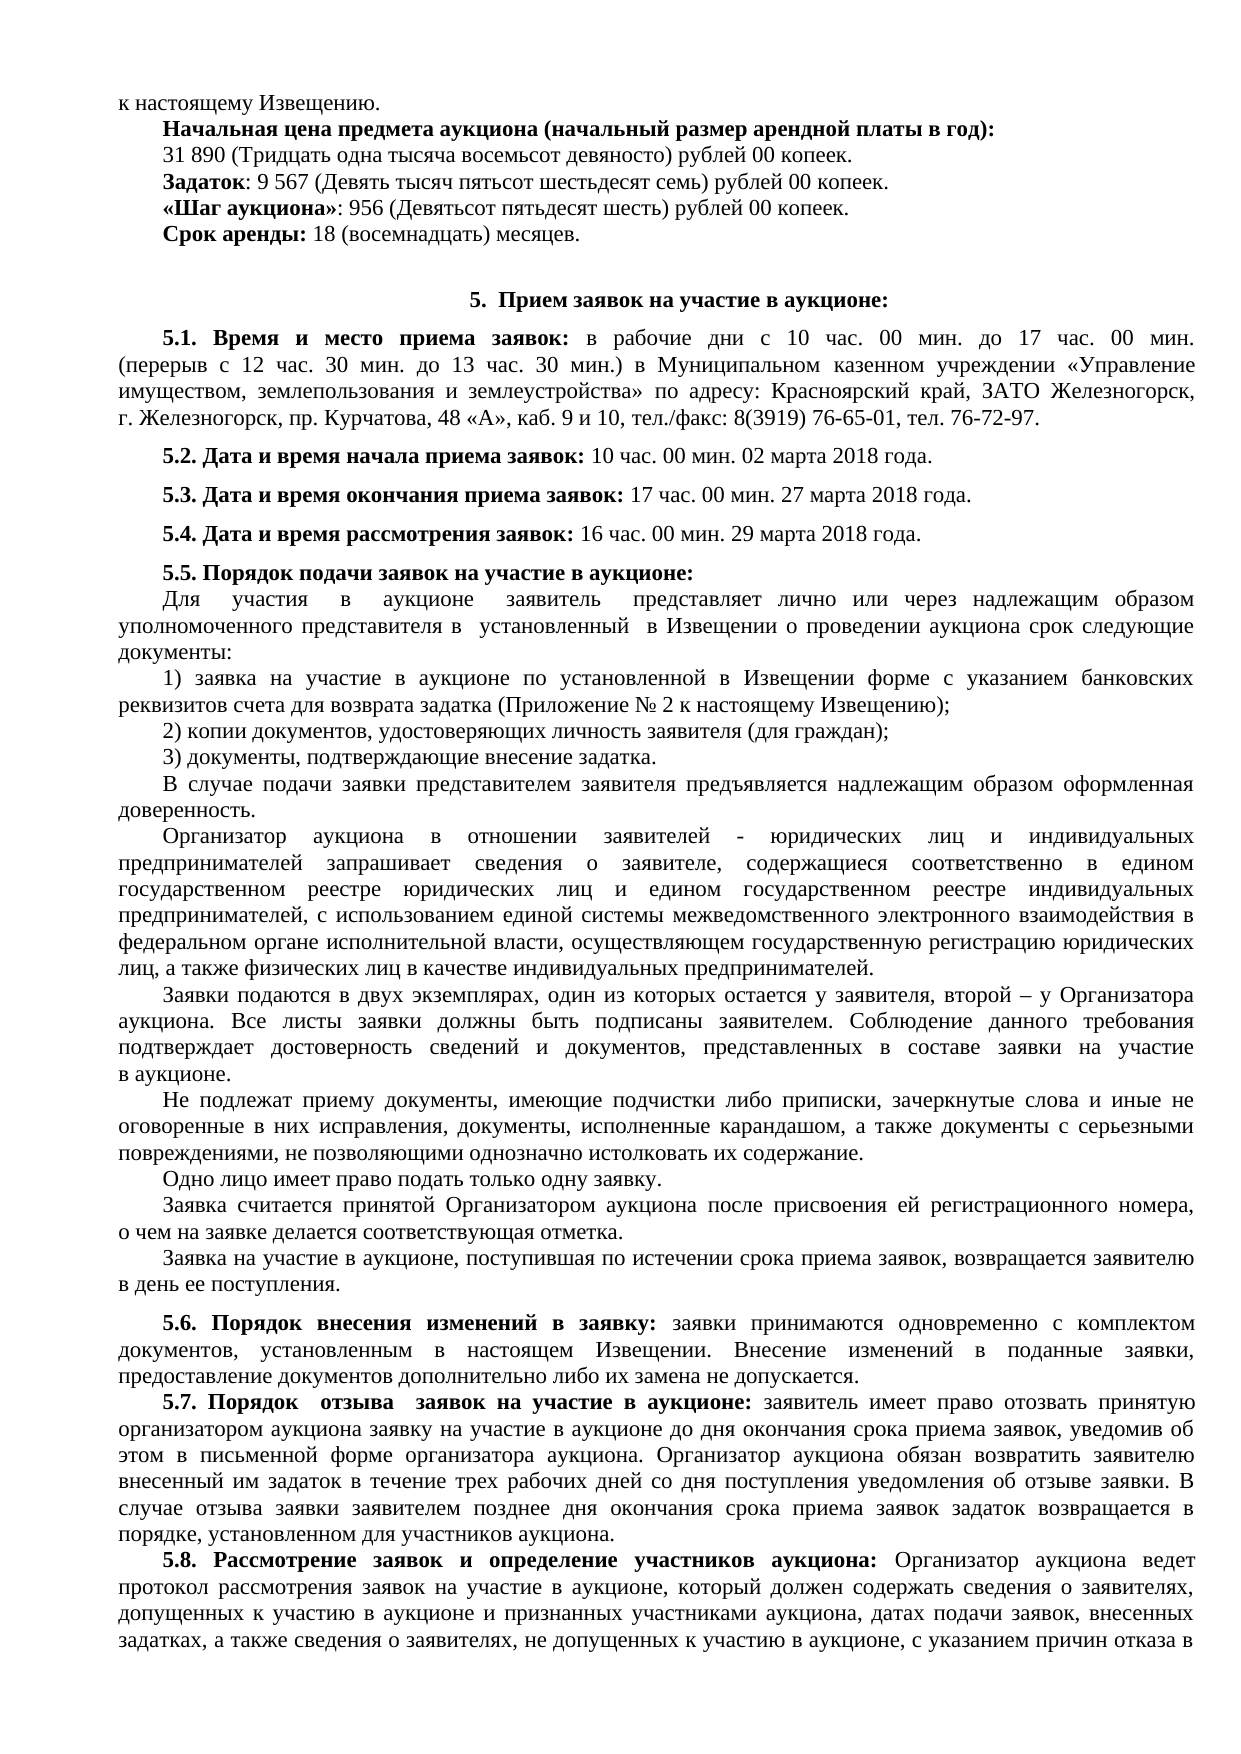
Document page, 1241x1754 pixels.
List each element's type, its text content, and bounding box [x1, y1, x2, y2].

text 5.5. Порядок подачи заявок на участие в аукционе: [118, 559, 1196, 585]
text 5.3. Дата и время окончания приема заявок: 17 час. 00 мин. 27 марта 2018 года. [118, 481, 1196, 508]
text 5. Прием заявок на участие в аукционе: [118, 286, 1196, 312]
text Срок аренды: 18 (восемнадцать) месяцев. [118, 220, 1196, 247]
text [118, 1547, 1196, 1652]
text 2) копии документов, удостоверяющих личность заявителя (для граждан); [118, 717, 1196, 743]
text 31 890 (Тридцать одна тысяча восемьсот девяносто) рублей 00 копеек. [118, 141, 1196, 168]
text Заявка считается принятой Организатором аукциона после присвоения ей регистрационного номера, о чем на заявке делается соответствующая отметка. [118, 1191, 1196, 1244]
text Заявка на участие в аукционе, поступившая по истечении срока приема заявок, возвращается заявителю в день ее поступления. [118, 1244, 1196, 1297]
text 5.7. Порядок отзыва заявок на участие в аукционе: заявитель имеет право отозвать принятую организатором аукциона заявку на участие в аукционе до дня окончания срока приема заявок, уведомив об этом в письменной форме организатора аукциона. Организатор аукциона обязан возвратить заявителю внесенный им задаток в течение трех рабочих дней со дня поступления уведомления об отзыве заявки. В случае отзыва заявки заявителем позднее дня окончания срока приема заявок задаток возвращается в порядке, установленном для участников аукциона. [118, 1388, 1196, 1547]
text 5.4. Дата и время рассмотрения заявок: 16 час. 00 мин. 29 марта 2018 года. [118, 520, 1196, 546]
text В случае подачи заявки представителем заявителя предъявляется надлежащим образом оформленная доверенность. [118, 770, 1196, 822]
text Для участия в аукционе заявитель представляет лично или через надлежащим образом уполномоченного представителя в установленный в Извещении о проведении аукциона срок следующие документы: [118, 585, 1196, 664]
text Начальная цена предмета аукциона (начальный размер арендной платы в год): [118, 115, 1196, 141]
text «Шаг аукциона»: 956 (Девятьсот пятьдесят шесть) рублей 00 копеек. [118, 194, 1196, 220]
text 5.1. Время и место приема заявок: в рабочие дни с 10 час. 00 мин. до 17 час. 00 мин. (перерыв с 12 час. 30 мин. до 13 час. 30 мин.) в Муниципальном казенном учреждении «Управление имуществом, землепользования и землеустройства» по адресу: Красноярский край, ЗАТО Железногорск, г. Железногорск, пр. Курчатова, 48 «А», каб. 9 и 10, тел./факс: 8(3919) 76-65-01, тел. 76-72-97. [118, 324, 1196, 430]
text Не подлежат приему документы, имеющие подчистки либо приписки, зачеркнутые слова и иные не оговоренные в них исправления, документы, исполненные карандашом, а также документы с серьезными повреждениями, не позволяющими однозначно истолковать их содержание. [118, 1086, 1196, 1165]
text Задаток: 9 567 (Девять тысяч пятьсот шестьдесят семь) рублей 00 копеек. [118, 168, 1196, 194]
text 3) документы, подтверждающие внесение задатка. [118, 743, 1196, 770]
text 5.2. Дата и время начала приема заявок: 10 час. 00 мин. 02 марта 2018 года. [118, 442, 1196, 469]
text Одно лицо имеет право подать только одну заявку. [118, 1165, 1196, 1191]
text Заявки подаются в двух экземплярах, один из которых остается у заявителя, второй – у Организатора аукциона. Все листы заявки должны быть подписаны заявителем. Соблюдение данного требования подтверждает достоверность сведений и документов, представленных в составе заявки на участие в аукционе. [118, 981, 1196, 1086]
text 1) заявка на участие в аукционе по установленной в Извещении форме с указанием банковских реквизитов счета для возврата задатка (Приложение № 2 к настоящему Извещению); [118, 664, 1196, 717]
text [118, 89, 1196, 115]
text 5.6. Порядок внесения изменений в заявку: заявки принимаются одновременно с комплектом документов, установленным в настоящем Извещении. Внесение изменений в поданные заявки, предоставление документов дополнительно либо их замена не допускается. [118, 1309, 1196, 1388]
text Организатор аукциона в отношении заявителей - юридических лиц и индивидуальных предпринимателей запрашивает сведения о заявителе, содержащиеся соответственно в едином государственном реестре юридических лиц и едином государственном реестре индивидуальных предпринимателей, с использованием единой системы межведомственного электронного взаимодействия в федеральном органе исполнительной власти, осуществляющем государственную регистрацию юридических лиц, а также физических лиц в качестве индивидуальных предпринимателей. [118, 822, 1196, 981]
